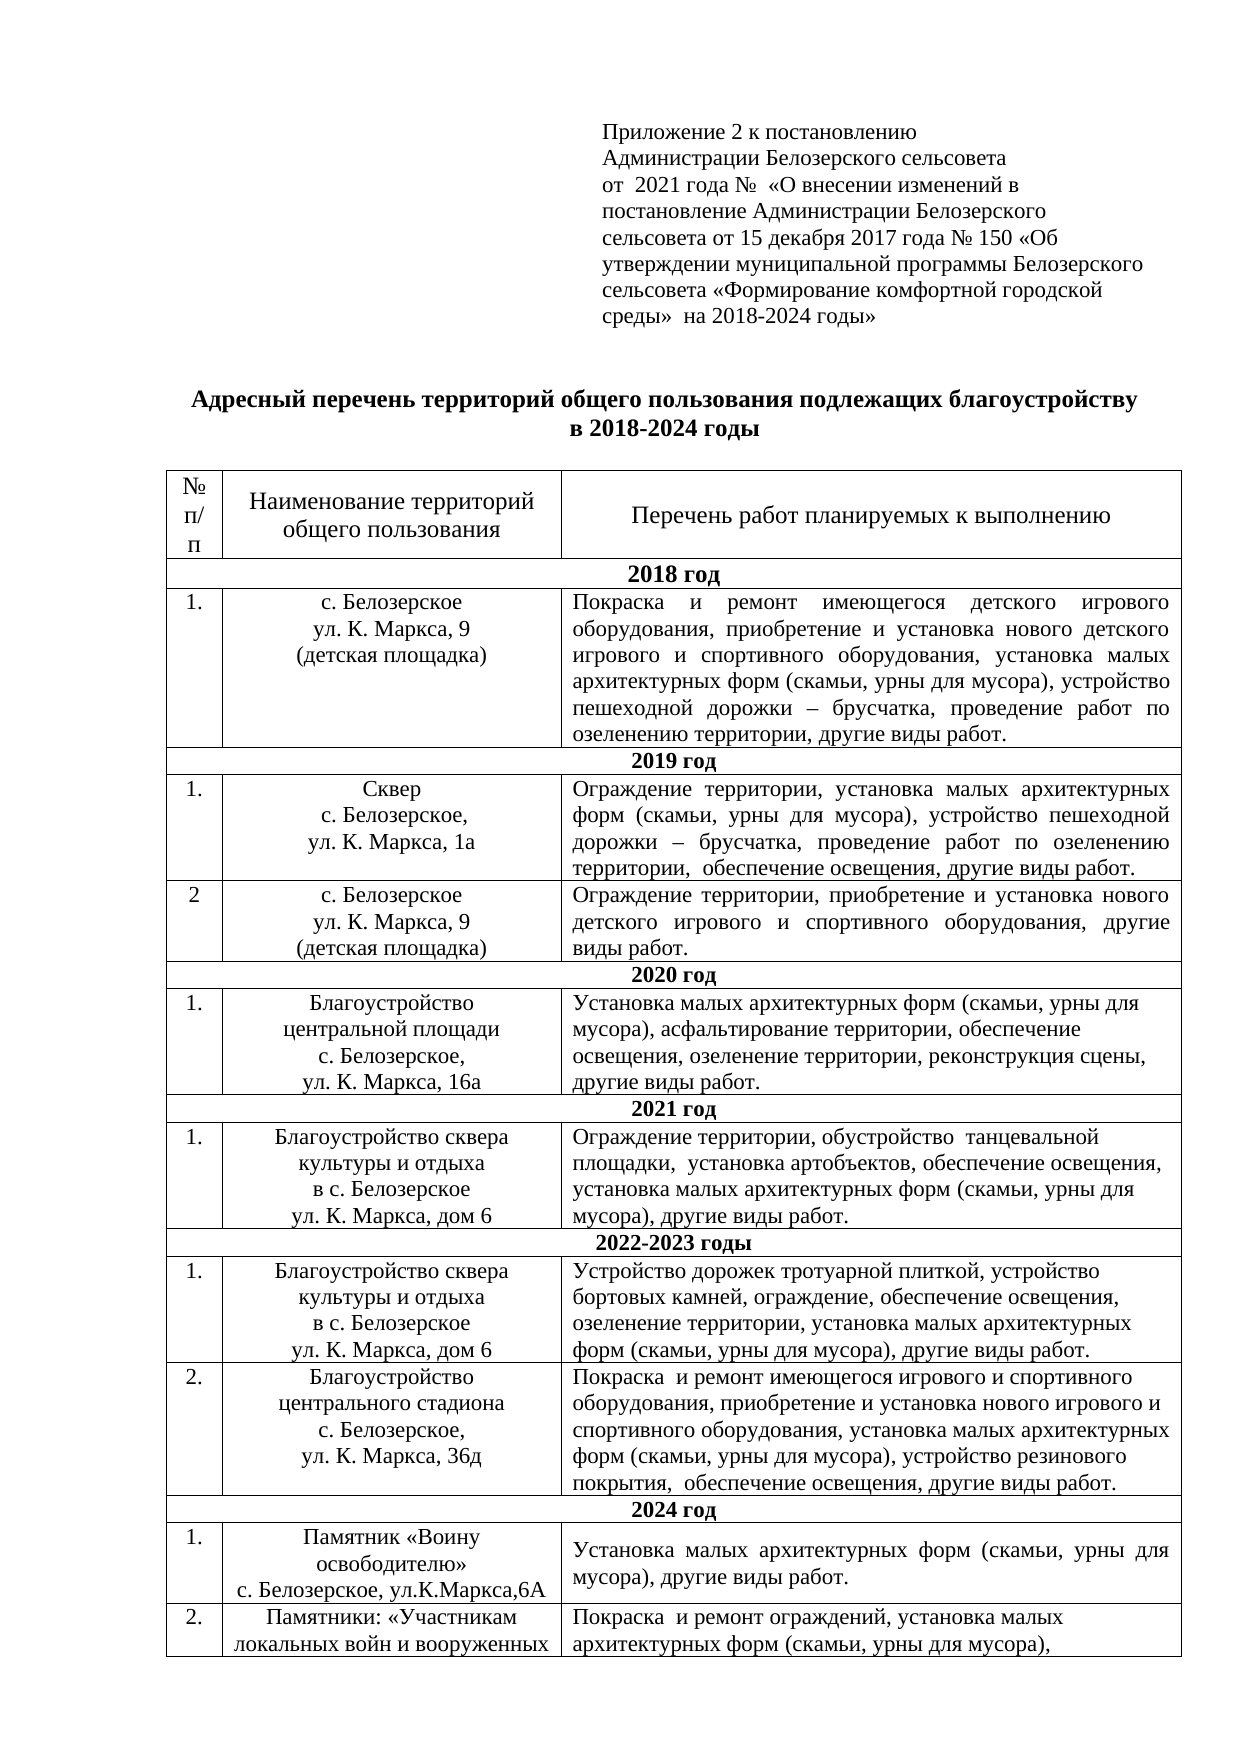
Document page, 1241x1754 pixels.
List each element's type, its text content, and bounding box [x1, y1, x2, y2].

table_cell Благоустройство сквера культуры и отдыха в с. Белозерское ул. К. Маркса, дом 6 [223, 1123, 561, 1228]
text Адресный перечень территорий общего пользования подлежащих благоустройству [177, 384, 1152, 413]
table_cell Ограждение территории, обустройство танцевальной площадки, установка артобъектов, обеспечение освещения, установка малых архитектурных форм (скамьи, урны для мусора), другие виды работ. [562, 1123, 1181, 1228]
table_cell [562, 1604, 1181, 1656]
table_cell 2022-2023 годы [167, 1229, 1181, 1256]
table_cell с. Белозерское ул. К. Маркса, 9 (детская площадка) [223, 881, 561, 961]
table_cell Сквер с. Белозерское, ул. К. Маркса, 1а [223, 775, 561, 880]
table_cell Покраска и ремонт имеющегося игрового и спортивного оборудования, приобретение и установка нового игрового и спортивного оборудования, установка малых архитектурных форм (скамьи, урны для мусора), устройство резинового покрытия, обеспечение освещения, другие виды работ. [562, 1363, 1181, 1495]
table_cell 2024 год [167, 1496, 1181, 1522]
table_cell 2019 год [167, 748, 1181, 774]
table_cell Благоустройство центральной площади с. Белозерское, ул. К. Маркса, 16а [223, 989, 561, 1094]
table_cell Установка малых архитектурных форм (скамьи, урны для мусора), асфальтирование территории, обеспечение освещения, озеленение территории, реконструкция сцены, другие виды работ. [562, 989, 1181, 1094]
table_cell 2020 год [167, 962, 1181, 988]
table_header Наименование территорий общего пользования [223, 471, 561, 558]
table_cell Покраска и ремонт имеющегося детского игрового оборудования, приобретение и установка нового детского игрового и спортивного оборудования, установка малых архитектурных форм (скамьи, урны для мусора), устройство пешеходной дорожки – брусчатка, проведение работ по озеленению территории, другие виды работ. [562, 589, 1181, 747]
table_cell Благоустройство центрального стадиона с. Белозерское, ул. К. Маркса, 36д [223, 1363, 561, 1495]
table_cell Устройство дорожек тротуарной плиткой, устройство бортовых камней, ограждение, обеспечение освещения, озеленение территории, установка малых архитектурных форм (скамьи, урны для мусора), другие виды работ. [562, 1257, 1181, 1362]
table_cell Ограждение территории, приобретение и установка нового детского игрового и спортивного оборудования, другие виды работ. [562, 881, 1181, 961]
table_cell с. Белозерское ул. К. Маркса, 9 (детская площадка) [223, 589, 561, 747]
table_cell 2. [167, 1363, 222, 1495]
table_cell Установка малых архитектурных форм (скамьи, урны для мусора), другие виды работ. [562, 1523, 1181, 1602]
table_cell 1. [167, 589, 222, 747]
table_cell 2018 год [167, 559, 1181, 587]
table_cell 1. [167, 1523, 222, 1602]
table_cell Благоустройство сквера культуры и отдыха в с. Белозерское ул. К. Маркса, дом 6 [223, 1257, 561, 1362]
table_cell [223, 1604, 561, 1656]
table_cell 2 [167, 881, 222, 961]
table_cell 2. [167, 1604, 222, 1656]
table_cell Ограждение территории, установка малых архитектурных форм (скамьи, урны для мусора), устройство пешеходной дорожки – брусчатка, проведение работ по озеленению территории, обеспечение освещения, другие виды работ. [562, 775, 1181, 880]
table_cell 2021 год [167, 1095, 1181, 1122]
table_header Перечень работ планируемых к выполнению [562, 471, 1181, 558]
table_cell 1. [167, 1257, 222, 1362]
table_cell 1. [167, 1123, 222, 1228]
table_cell Памятник «Воину освободителю» с. Белозерское, ул.К.Маркса,6А [223, 1523, 561, 1602]
table_cell 1. [167, 775, 222, 880]
table_header Приложение 2 к постановлению Администрации Белозерского сельсовета от 2021 года № «О внесении изменений в постановление Администрации Белозерского сельсовета от 15 декабря 2017 года № 150 «Об утверждении муниципальной программы Белозерского сельсовета «Формирование комфортной городской среды» на 2018-2024 годы» [591, 118, 1157, 355]
text в 2018-2024 годы [177, 413, 1152, 442]
table_cell 1. [167, 989, 222, 1094]
table_header № п/п [167, 471, 222, 558]
